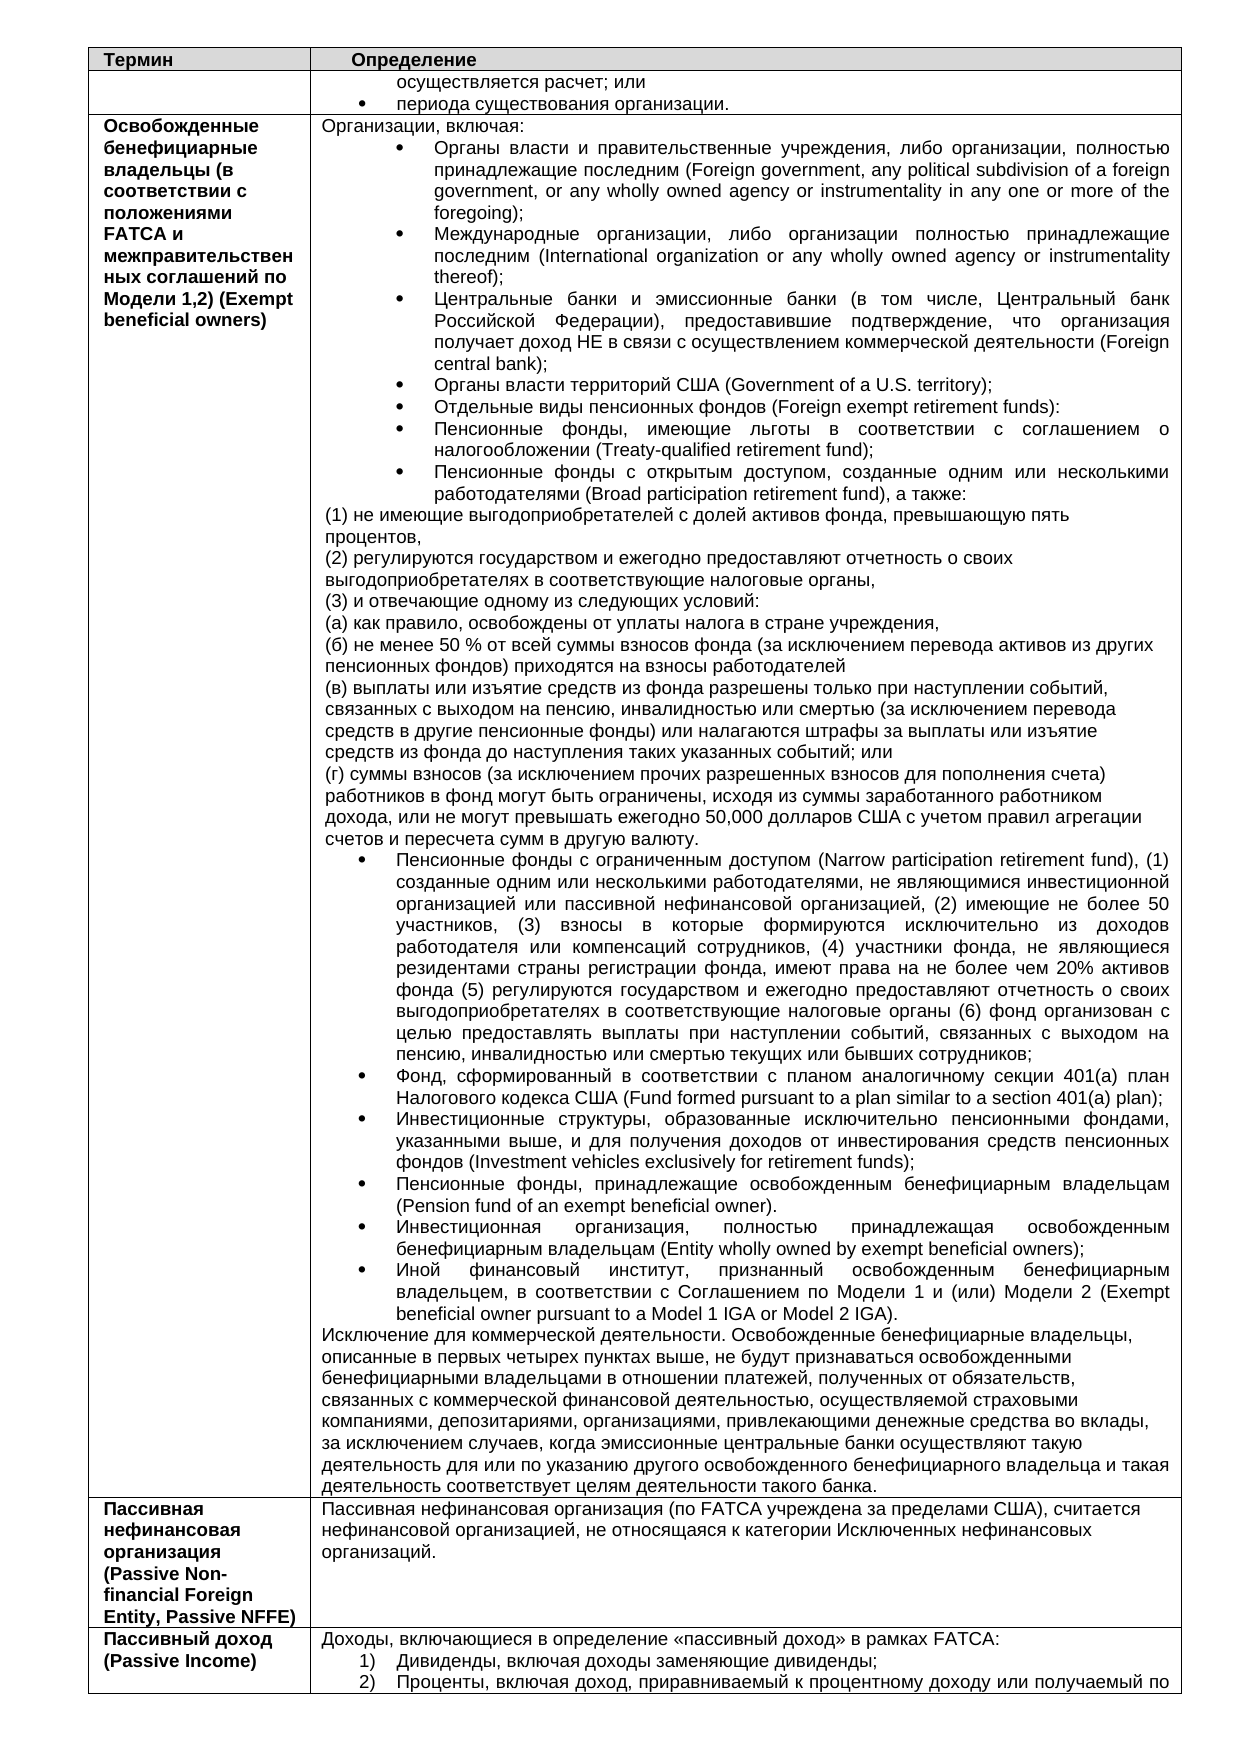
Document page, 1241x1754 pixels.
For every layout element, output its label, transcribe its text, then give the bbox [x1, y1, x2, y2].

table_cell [311, 71, 1181, 114]
table_cell Пассивная нефинансовая организация (Passive Non-financial Foreign Entity, Passive NFFE) [89, 1498, 310, 1627]
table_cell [89, 1628, 310, 1693]
table_cell Освобожденные бенефициарные владельцы (в соответствии с положениями FATCA и межправительственных соглашений по Модели 1,2) (Exempt beneficial owners) [89, 115, 310, 1497]
table_header Термин [89, 48, 310, 70]
table_cell Организации, включая: Органы власти и правительственные учреждения, либо организации, полностью принадлежащие последним (Foreign government, any political subdivision of a foreign government, or any wholly owned agency or instrumentality in any one or more of the foregoing); Международные организации, либо организации полностью принадлежащие последним (International organization or any wholly owned agency or instrumentality thereof); Центральные банки и эмиссионные банки (в том числе, Центральный банк Российской Федерации), предоставившие подтверждение, что организация получает доход НЕ в связи с осуществлением коммерческой деятельности (Foreign central bank); Органы власти территорий США (Government of a U.S. territory); Отдельные виды пенсионных фондов (Foreign exempt retirement funds): Пенсионные фонды, имеющие льготы в соответствии с соглашением о налогообложении (Treaty-qualified retirement fund); Пенсионные фонды с открытым доступом, созданные одним или несколькими работодателями (Broad participation retirement fund), а также: (1) не имеющие выгодоприобретателей с долей активов фонда, превышающую пять процентов, (2) регулируются государством и ежегодно предоставляют отчетность о своих выгодоприобретателях в соответствующие налоговые органы, (3) и отвечающие одному из следующих условий: (а) как правило, освобождены от уплаты налога в стране учреждения, (б) не менее 50 % от всей суммы взносов фонда (за исключением перевода активов из других пенсионных фондов) приходятся на взносы работодателей (в) выплаты или изъятие средств из фонда разрешены только при наступлении событий, связанных с выходом на пенсию, инвалидностью или смертью (за исключением перевода средств в другие пенсионные фонды) или налагаются штрафы за выплаты или изъятие средств из фонда до наступления таких указанных событий; или (г) суммы взносов (за исключением прочих разрешенных взносов для пополнения счета) работников в фонд могут быть ограничены, исходя из суммы заработанного работником дохода, или не могут превышать ежегодно 50,000 долларов США с учетом правил агрегации счетов и пересчета сумм в другую валюту. Пенсионные фонды с ограниченным доступом (Narrow participation retirement fund), (1) созданные одним или несколькими работодателями, не являющимися инвестиционной организацией или пассивной нефинансовой организацией, (2) имеющие не более 50 участников, (3) взносы в которые формируются исключительно из доходов работодателя или компенсаций сотрудников, (4) участники фонда, не являющиеся резидентами страны регистрации фонда, имеют права на не более чем 20% активов фонда (5) регулируются государством и ежегодно предоставляют отчетность о своих выгодоприобретателях в соответствующие налоговые органы (6) фонд организован с целью предоставлять выплаты при наступлении событий, связанных с выходом на пенсию, инвалидностью или смертью текущих или бывших сотрудников; Фонд, сформированный в соответствии с планом аналогичному секции 401(а) план Налогового кодекса США (Fund formed pursuant to a plan similar to a section 401(a) plan); Инвестиционные структуры, образованные исключительно пенсионными фондами, указанными выше, и для получения доходов от инвестирования средств пенсионных фондов (Investment vehicles exclusively for retirement funds); Пенсионные фонды, принадлежащие освобожденным бенефициарным владельцам (Pension fund of an exempt beneficial owner). Инвестиционная организация, полностью принадлежащая освобожденным бенефициарным владельцам (Entity wholly owned by exempt beneficial owners); Иной финансовый институт, признанный освобожденным бенефициарным владельцем, в соответствии с Соглашением по Модели 1 и (или) Модели 2 (Exempt beneficial owner pursuant to a Model 1 IGA or Model 2 IGA). Исключение для коммерческой деятельности. Освобожденные бенефициарные владельцы, описанные в первых четырех пунктах выше, не будут признаваться освобожденными бенефициарными владельцами в отношении платежей, полученных от обязательств, связанных с коммерческой финансовой деятельностью, осуществляемой страховыми компаниями, депозитариями, организациями, привлекающими денежные средства во вклады, за исключением случаев, когда эмиссионные центральные банки осуществляют такую деятельность для или по указанию другого освобожденного бенефициарного владельца и такая деятельность соответствует целям деятельности такого банка. [311, 115, 1181, 1497]
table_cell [89, 71, 310, 114]
table_cell Пассивная нефинансовая организация (по FATCA учреждена за пределами США), считается нефинансовой организацией, не относящаяся к категории Исключенных нефинансовых организаций. [311, 1498, 1181, 1627]
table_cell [311, 1628, 1181, 1693]
table_header Определение [311, 48, 1181, 70]
